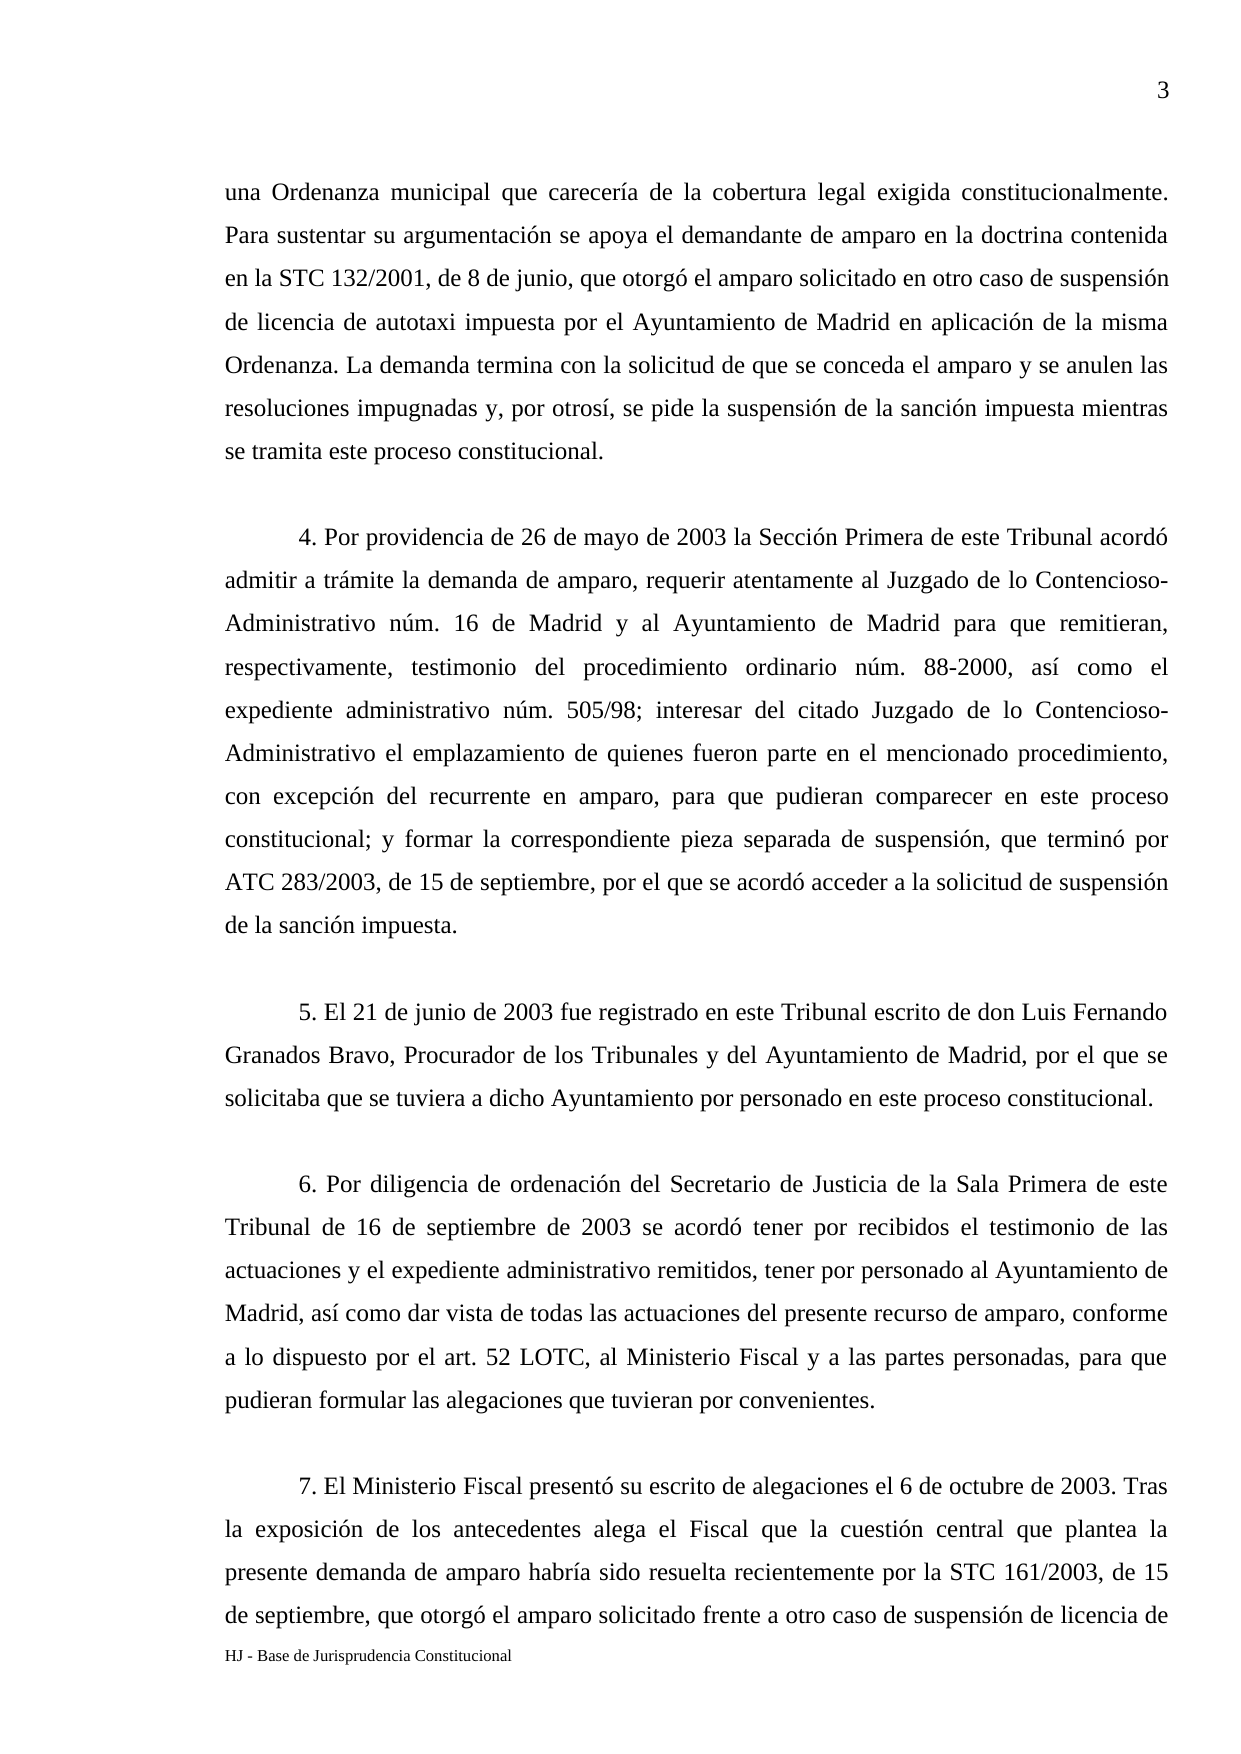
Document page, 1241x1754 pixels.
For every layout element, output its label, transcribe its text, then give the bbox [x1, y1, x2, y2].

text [224, 1471, 1169, 1629]
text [224, 177, 1169, 465]
text 5. El 21 de junio de 2003 fue registrado en este Tribunal escrito de don Luis Fernando Granados Bravo, Procurador de los Tribunales y del Ayuntamiento de Madrid, por el que se solicitaba que se tuviera a dicho Ayuntamiento por personado en este proceso constitucional. [224, 997, 1169, 1112]
text 6. Por diligencia de ordenación del Secretario de Justicia de la Sala Primera de este Tribunal de 16 de septiembre de 2003 se acordó tener por recibidos el testimonio de las actuaciones y el expediente administrativo remitidos, tener por personado al Ayuntamiento de Madrid, así como dar vista de todas las actuaciones del presente recurso de amparo, conforme a lo dispuesto por el art. 52 LOTC, al Ministerio Fiscal y a las partes personadas, para que pudieran formular las alegaciones que tuvieran por convenientes. [224, 1169, 1169, 1413]
text 4. Por providencia de 26 de mayo de 2003 la Sección Primera de este Tribunal acordó admitir a trámite la demanda de amparo, requerir atentamente al Juzgado de lo Contencioso-Administrativo núm. 16 de Madrid y al Ayuntamiento de Madrid para que remitieran, respectivamente, testimonio del procedimiento ordinario núm. 88-2000, así como el expediente administrativo núm. 505/98; interesar del citado Juzgado de lo Contencioso-Administrativo el emplazamiento de quienes fueron parte en el mencionado procedimiento, con excepción del recurrente en amparo, para que pudieran comparecer en este proceso constitucional; y formar la correspondiente pieza separada de suspensión, que terminó por ATC 283/2003, de 15 de septiembre, por el que se acordó acceder a la solicitud de suspensión de la sanción impuesta. [224, 522, 1169, 939]
